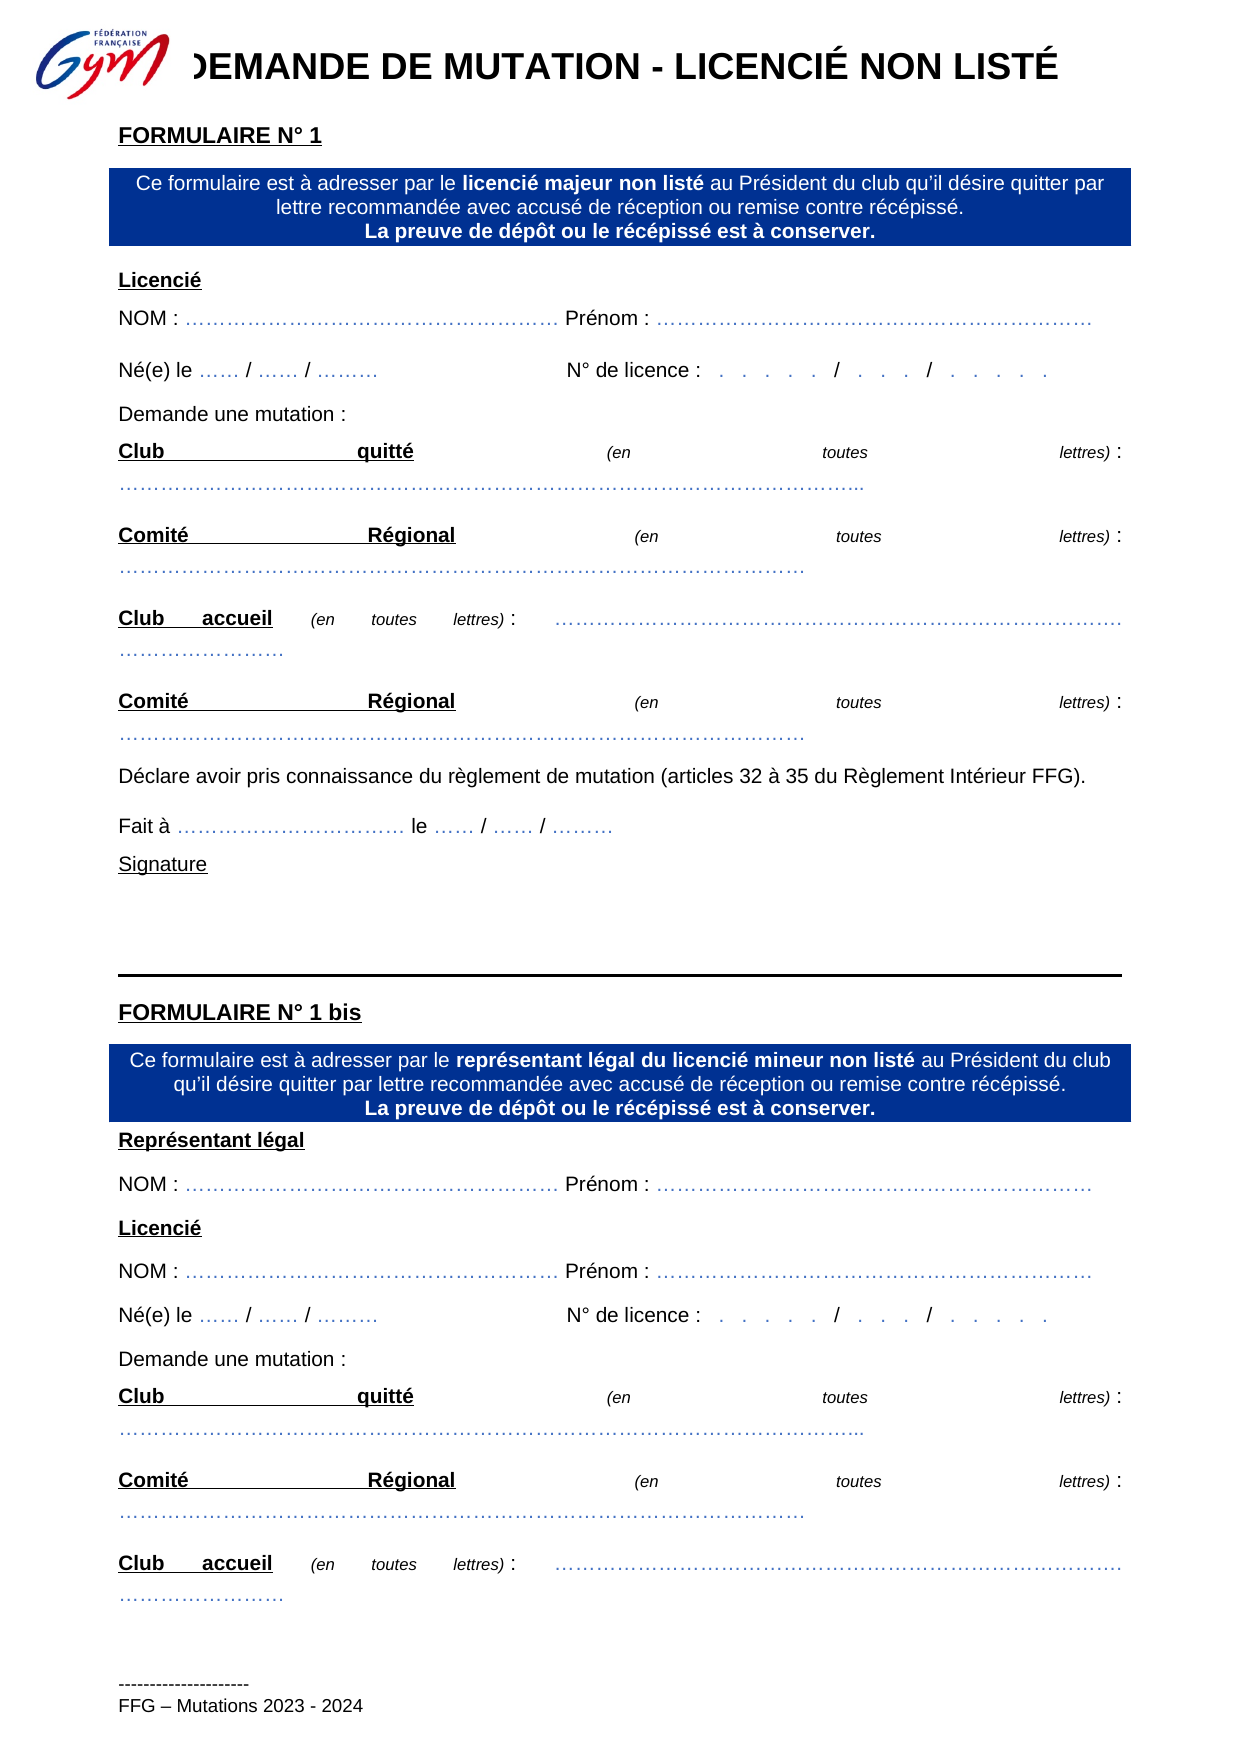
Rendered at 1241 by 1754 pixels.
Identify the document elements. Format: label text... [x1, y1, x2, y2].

text Fait à …………………………… le …… / …… / ……… [118, 814, 1122, 838]
text Licencié [118, 1210, 1122, 1241]
text NOM : ……………………………………………… Prénom : ……………………………………………………… [118, 300, 1122, 332]
text Demande une mutation : [118, 396, 1122, 427]
text Club quitté (en toutes lettres) : ……………………………………………………………………………………………... [118, 1379, 1122, 1441]
subtitle Signature [118, 852, 1122, 876]
text Club accueil (en toutes lettres) : ……………………………………………………………………….…………………… [118, 1545, 1122, 1608]
text Représentant légal [118, 1122, 1122, 1154]
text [118, 1462, 1122, 1524]
subtitle FORMULAIRE N° 1 [118, 122, 1122, 149]
text Né(e) le …… / …… / ……… N° de licence : . . . . . / . . . / . . . . . [118, 352, 1122, 384]
text Club accueil (en toutes lettres) : ……………………………………………………………………….…………………… [118, 600, 1122, 663]
text Déclare avoir pris connaissance du règlement de mutation (articles 32 à 35 du Règlement Intérieur FFG). [118, 759, 1122, 790]
picture [11, 10, 194, 115]
text Né(e) le …… / …… / ……… N° de licence : . . . . . / . . . / . . . . . [118, 1297, 1122, 1329]
text Ce formulaire est à adresser par le représentant légal du licencié mineur non listé au Président du club qu’il désire quitter par lettre recommandée avec accusé de réception ou remise contre récépissé. [110, 1045, 1130, 1092]
text La preuve de dépôt ou le récépissé est à conserver. [110, 216, 1130, 245]
subtitle FORMULAIRE N° 1 bis [118, 999, 1122, 1025]
text La preuve de dépôt ou le récépissé est à conserver. [110, 1092, 1130, 1121]
text Comité Régional (en toutes lettres) : ……………………………………………………………………………………… [118, 684, 1122, 746]
text NOM : ……………………………………………… Prénom : ……………………………………………………… [118, 1254, 1122, 1285]
text Comité Régional (en toutes lettres) : ……………………………………………………………………………………… [118, 517, 1122, 579]
text Licencié [118, 263, 1122, 294]
text NOM : ……………………………………………… Prénom : ……………………………………………………… [118, 1166, 1122, 1197]
text Club quitté (en toutes lettres) : ……………………………………………………………………………………………... [118, 434, 1122, 496]
text Demande une mutation : [118, 1341, 1122, 1372]
text Ce formulaire est à adresser par le licencié majeur non listé au Président du club qu’il désire quitter par lettre recommandée avec accusé de réception ou remise contre récépissé. [110, 169, 1130, 216]
